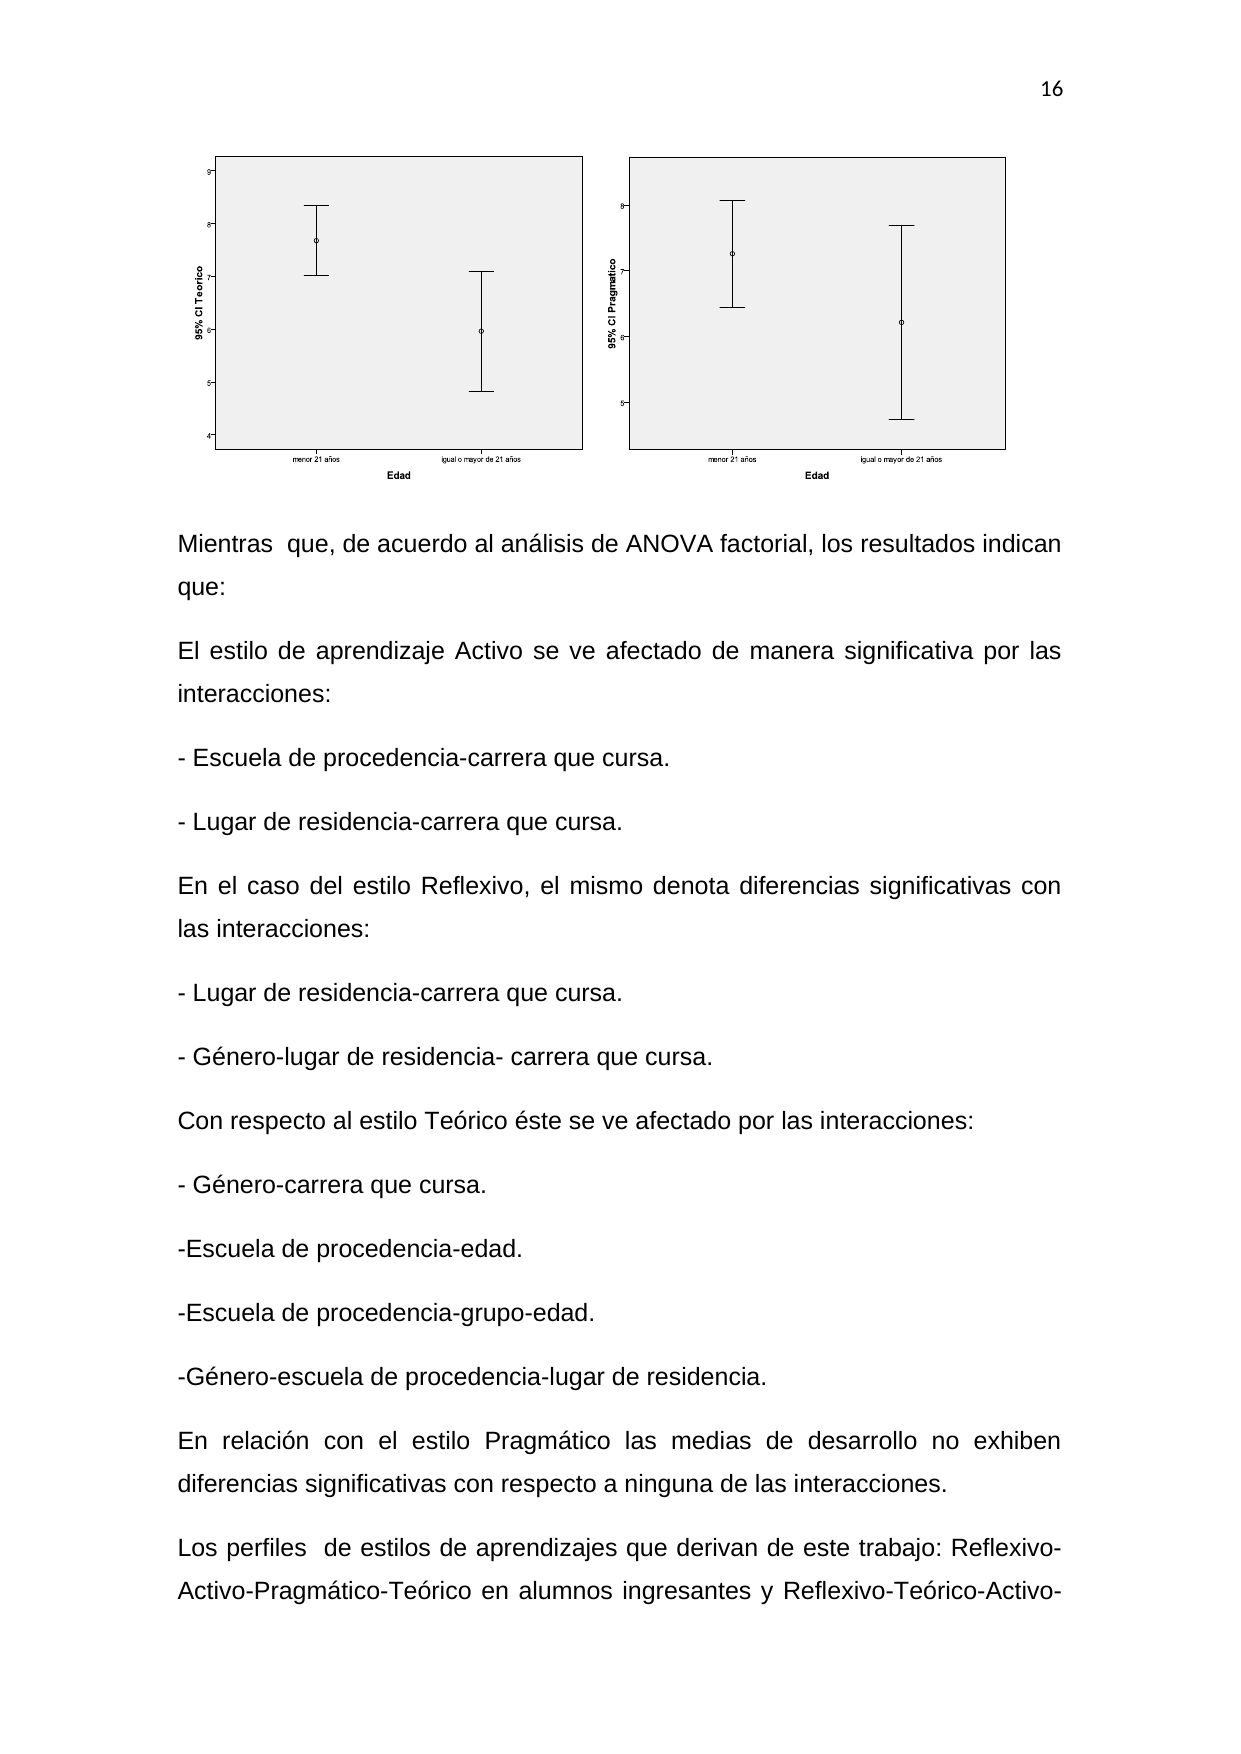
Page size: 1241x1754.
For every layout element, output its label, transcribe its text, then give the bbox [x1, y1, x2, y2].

text Mientras que, de acuerdo al análisis de ANOVA factorial, los resultados indican que: [177, 529, 1063, 601]
text El estilo de aprendizaje Activo se ve afectado de manera significativa por las interacciones: [177, 636, 1063, 708]
text Con respecto al estilo Teórico éste se ve afectado por las interacciones: [177, 1106, 1063, 1135]
text - Género-carrera que cursa. [177, 1170, 1063, 1199]
text - Lugar de residencia-carrera que cursa. [177, 807, 1063, 836]
text - Escuela de procedencia-carrera que cursa. [177, 743, 1063, 772]
text -Género-escuela de procedencia-lugar de residencia. [177, 1362, 1063, 1391]
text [177, 1533, 1063, 1605]
text En el caso del estilo Reflexivo, el mismo denota diferencias significativas con las interacciones: [177, 871, 1063, 943]
text - Género-lugar de residencia- carrera que cursa. [177, 1042, 1063, 1071]
text -Escuela de procedencia-grupo-edad. [177, 1298, 1063, 1327]
text -Escuela de procedencia-edad. [177, 1234, 1063, 1263]
text En relación con el estilo Pragmático las medias de desarrollo no exhiben diferencias significativas con respecto a ninguna de las interacciones. [177, 1426, 1063, 1498]
text - Lugar de residencia-carrera que cursa. [177, 978, 1063, 1007]
